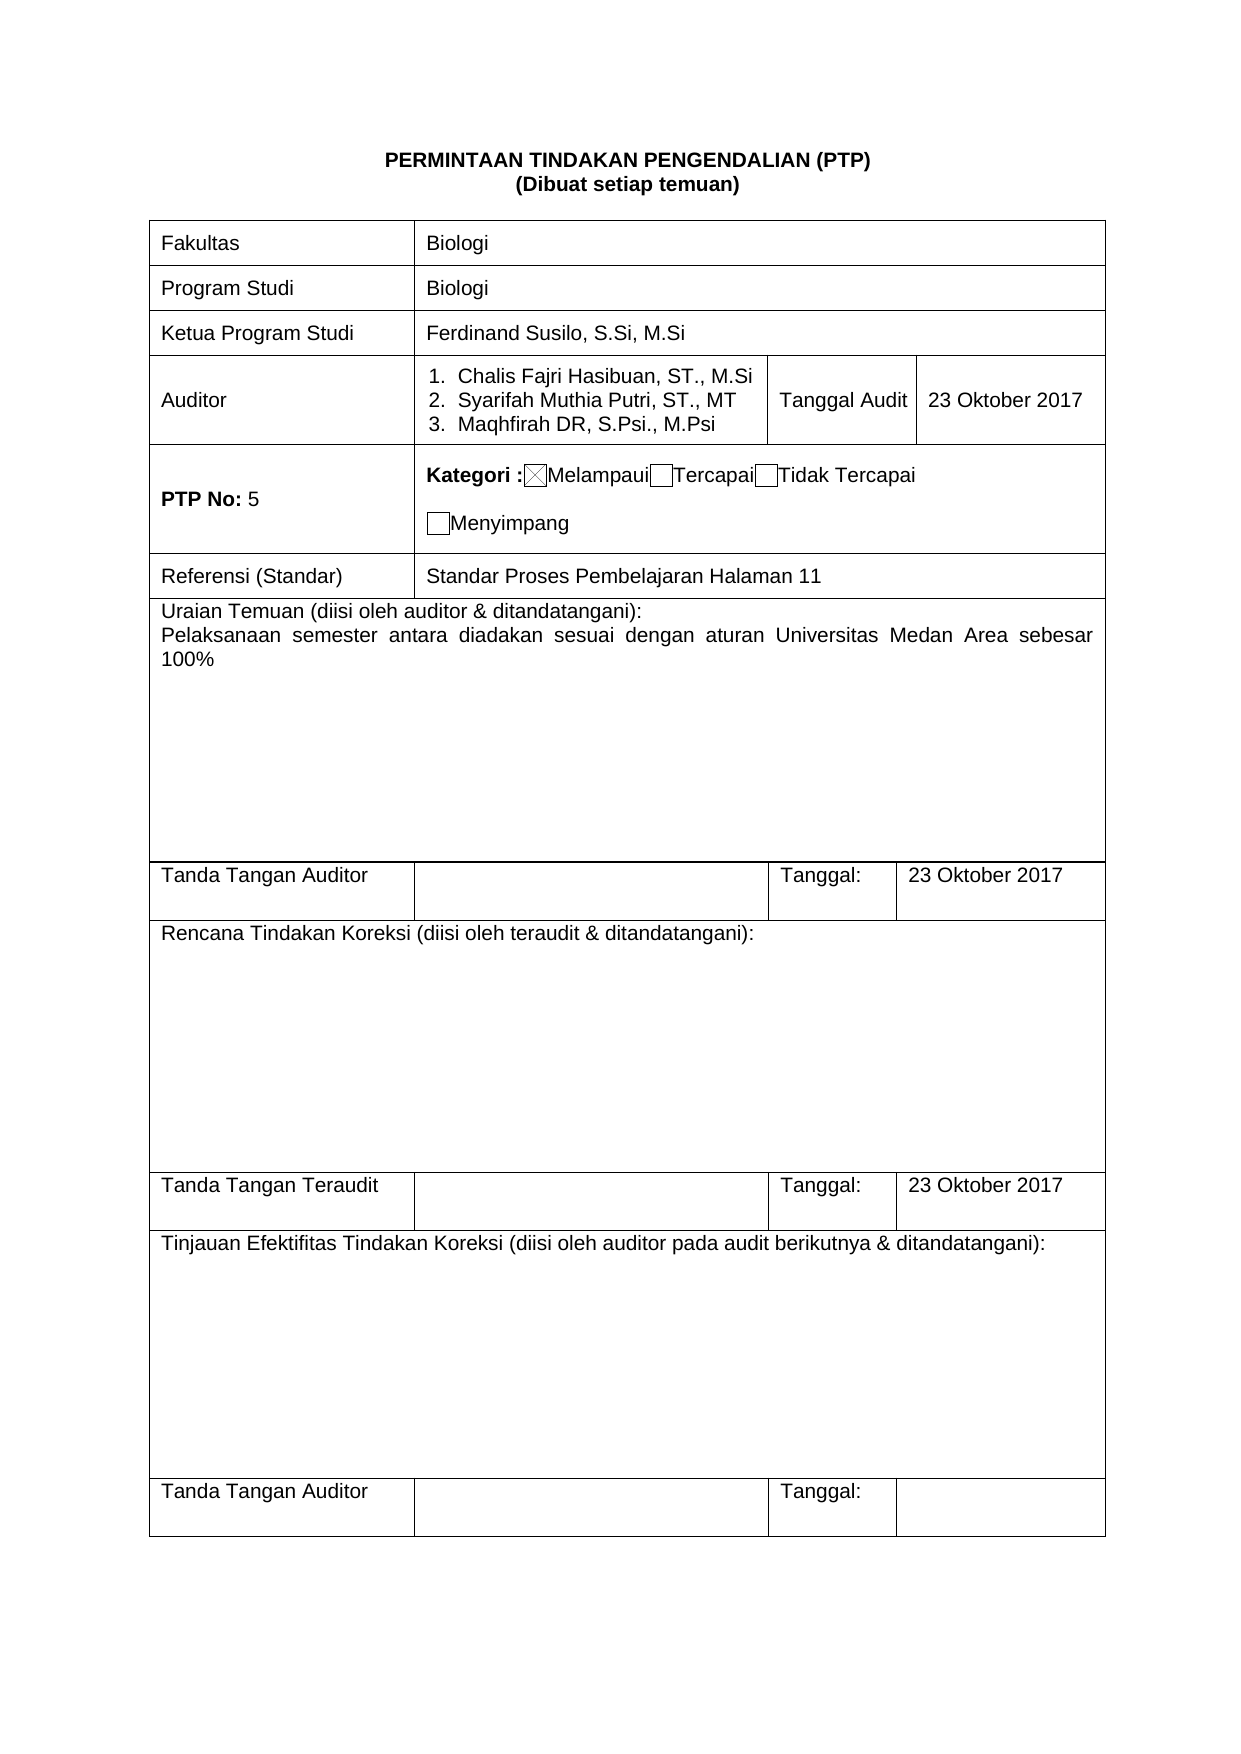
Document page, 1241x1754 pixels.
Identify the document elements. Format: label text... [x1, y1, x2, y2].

table_cell Tinjauan Efektifitas Tindakan Koreksi (diisi oleh auditor pada audit berikutnya & ditandatangani): [150, 1231, 1105, 1478]
table_cell [415, 1173, 768, 1230]
table_cell Tanggal: [769, 863, 896, 920]
table_cell Kategori :MelampauiTercapaiTidak Tercapai Menyimpang [415, 445, 1105, 553]
table_cell Biologi [415, 266, 1105, 309]
table_cell [415, 863, 768, 920]
table_cell Tanda Tangan Auditor [150, 863, 414, 920]
table_cell 23 Oktober 2017 [897, 863, 1105, 920]
text PERMINTAAN TINDAKAN PENGENDALIAN (PTP) [148, 148, 1107, 172]
table_cell Tanggal: [769, 1479, 896, 1536]
table_cell Tanggal Audit [768, 356, 916, 444]
table_cell Tanda Tangan Teraudit [150, 1173, 414, 1230]
table_cell Ketua Program Studi [150, 311, 414, 354]
table_cell Ferdinand Susilo, S.Si, M.Si [415, 311, 1105, 354]
table_cell 23 Oktober 2017 [917, 356, 1105, 444]
table_cell Tanda Tangan Auditor [150, 1479, 414, 1536]
table_cell Auditor [150, 356, 414, 444]
table_cell Tanggal: [769, 1173, 896, 1230]
table_cell PTP No: 5 [150, 445, 414, 553]
table_cell Chalis Fajri Hasibuan, ST., M.Si Syarifah Muthia Putri, ST., MT Maqhfirah DR, S.Psi., M.Psi [415, 356, 767, 444]
table_cell Standar Proses Pembelajaran Halaman 11 [415, 554, 1105, 598]
text (Dibuat setiap temuan) [148, 172, 1107, 196]
table_header Biologi [415, 221, 1105, 264]
table_cell Uraian Temuan (diisi oleh auditor & ditandatangani): Pelaksanaan semester antara diadakan sesuai dengan aturan Universitas Medan Area sebesar 100% [150, 599, 1105, 861]
table_cell Referensi (Standar) [150, 554, 414, 598]
table_cell Program Studi [150, 266, 414, 309]
table_cell [897, 1479, 1105, 1536]
table_cell [415, 1479, 768, 1536]
table_header Fakultas [150, 221, 414, 264]
table_cell 23 Oktober 2017 [897, 1173, 1105, 1230]
table_cell Rencana Tindakan Koreksi (diisi oleh teraudit & ditandatangani): [150, 921, 1105, 1172]
